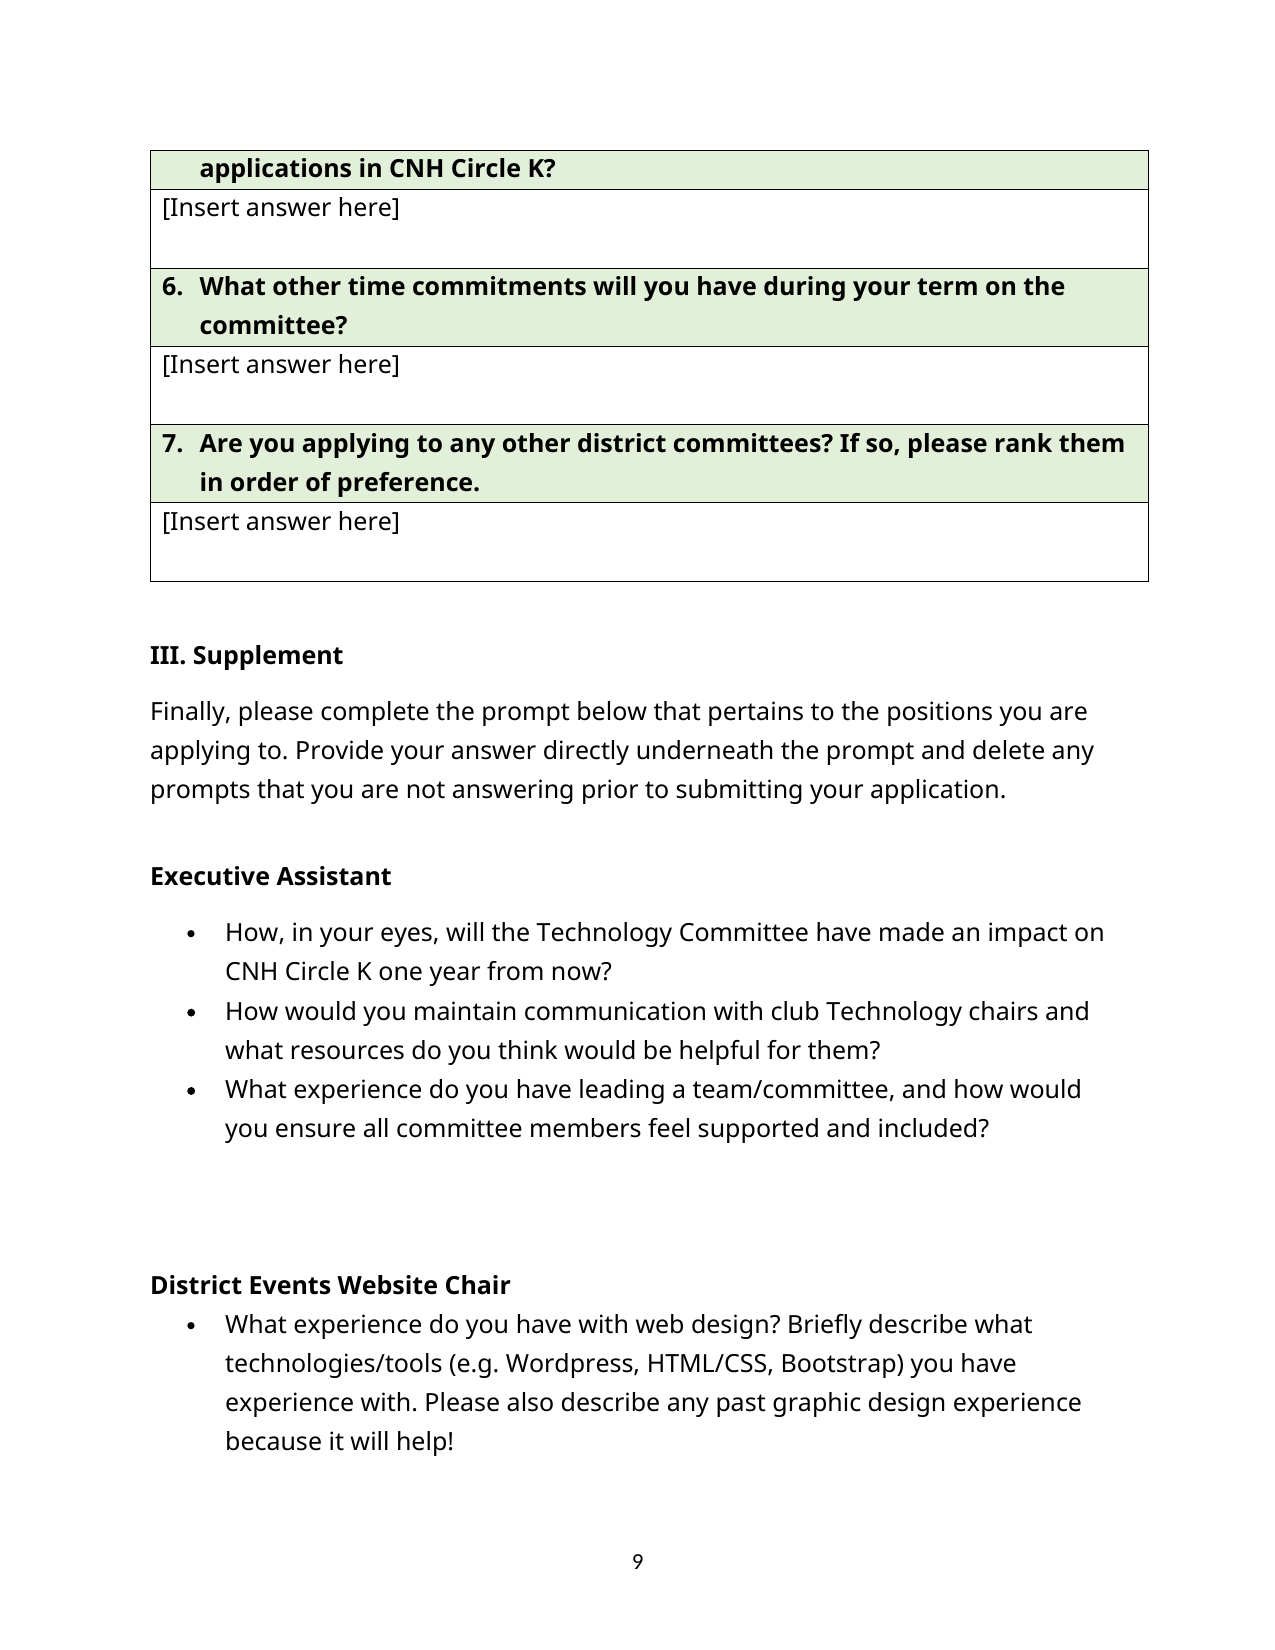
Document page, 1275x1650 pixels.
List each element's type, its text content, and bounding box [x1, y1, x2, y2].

text III. Supplement [150, 638, 1125, 672]
text Finally, please complete the prompt below that pertains to the positions you are applying to. Provide your answer directly underneath the prompt and delete any prompts that you are not answering prior to submitting your application. [150, 693, 1125, 838]
table_cell [Insert answer here] [151, 190, 1148, 267]
text District Events Website Chair [150, 1267, 1125, 1301]
table_cell [Insert answer here] [151, 347, 1148, 424]
table_cell What other time commitments will you have during your term on the committee? [151, 269, 1148, 346]
list What experience do you have leading a team/committee, and how would you ensure all committee members feel supported and included? [187, 1071, 1125, 1145]
text Executive Assistant [150, 859, 1125, 893]
table_cell Are you applying to any other district committees? If so, please rank them in order of preference. [151, 425, 1148, 502]
list How, in your eyes, will the Technology Committee have made an impact on CNH Circle K one year from now? [187, 915, 1125, 988]
list What experience do you have with web design? Briefly describe what technologies/tools (e.g. Wordpress, HTML/CSS, Bootstrap) you have experience with. Please also describe any past graphic design experience because it will help! [187, 1306, 1125, 1458]
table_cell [151, 151, 1148, 189]
list How would you maintain communication with club Technology chairs and what resources do you think would be helpful for them? [187, 993, 1125, 1066]
table_cell [Insert answer here] [151, 503, 1148, 581]
